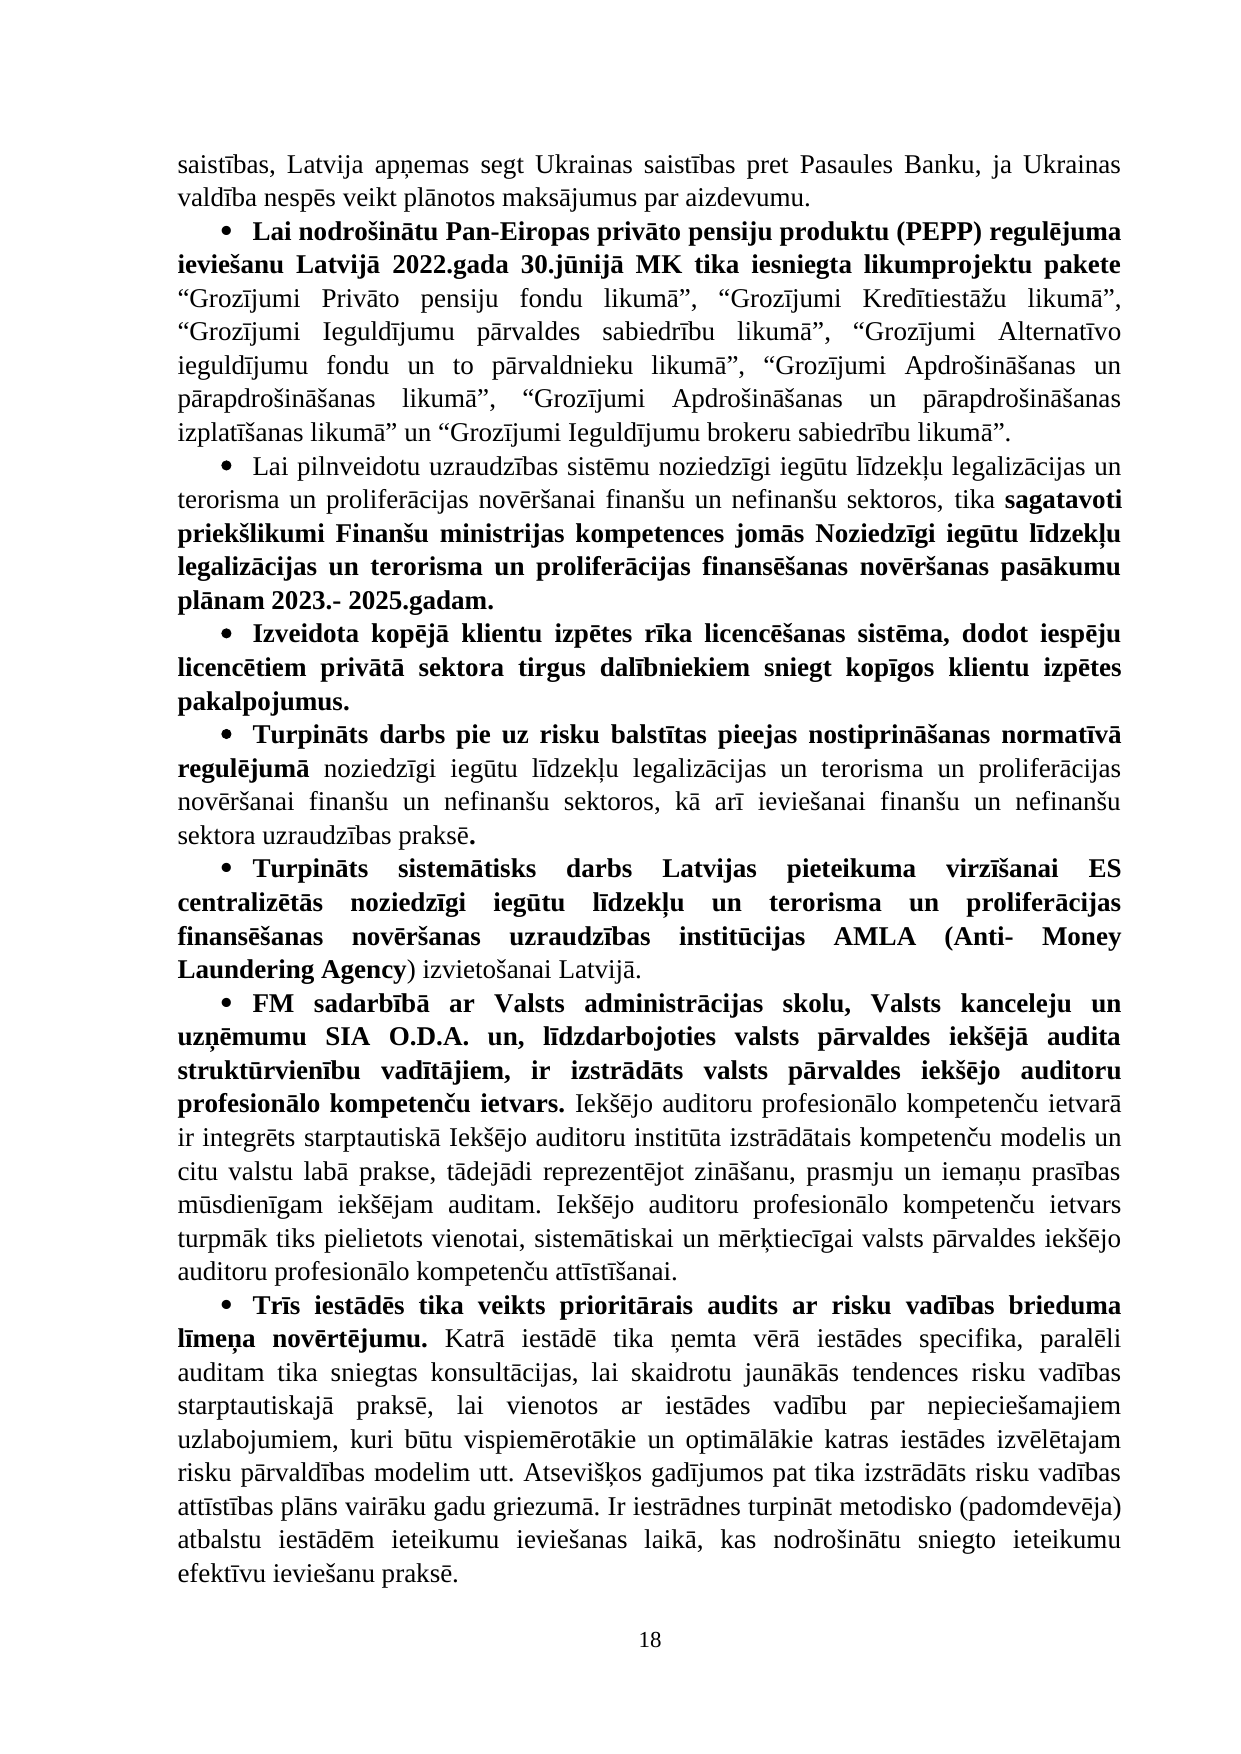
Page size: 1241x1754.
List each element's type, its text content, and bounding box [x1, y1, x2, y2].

list Turpināts sistemātisks darbs Latvijas pieteikuma virzīšanai ES centralizētās noziedzīgi iegūtu līdzekļu un terorisma un proliferācijas finansēšanas novēršanas uzraudzības institūcijas AMLA (Anti- Money Laundering Agency) izvietošanai Latvijā. [177, 852, 1122, 984]
list FM sadarbībā ar Valsts administrācijas skolu, Valsts kanceleju un uzņēmumu SIA O.D.A. un, līdzdarbojoties valsts pārvaldes iekšējā audita struktūrvienību vadītājiem, ir izstrādāts valsts pārvaldes iekšējo auditoru profesionālo kompetenču ietvars. Iekšējo auditoru profesionālo kompetenču ietvarā ir integrēts starptautiskā Iekšējo auditoru institūta izstrādātais kompetenču modelis un citu valstu labā prakse, tādejādi reprezentējot zināšanu, prasmju un iemaņu prasības mūsdienīgam iekšējam auditam. Iekšējo auditoru profesionālo kompetenču ietvars turpmāk tiks pielietots vienotai, sistemātiskai un mērķtiecīgai valsts pārvaldes iekšējo auditoru profesionālo kompetenču attīstīšanai. [177, 987, 1122, 1286]
list Trīs iestādēs tika veikts prioritārais audits ar risku vadības brieduma līmeņa novērtējumu. Katrā iestādē tika ņemta vērā iestādes specifika, paralēli auditam tika sniegtas konsultācijas, lai skaidrotu jaunākās tendences risku vadības starptautiskajā praksē, lai vienotos ar iestādes vadību par nepieciešamajiem uzlabojumiem, kuri būtu vispiemērotākie un optimālākie katras iestādes izvēlētajam risku pārvaldības modelim utt. Atsevišķos gadījumos pat tika izstrādāts risku vadības attīstības plāns vairāku gadu griezumā. Ir iestrādnes turpināt metodisko (padomdevēja) atbalstu iestādēm ieteikumu ieviešanas laikā, kas nodrošinātu sniegto ieteikumu efektīvu ieviešanu praksē. [177, 1289, 1122, 1588]
list Turpināts darbs pie uz risku balstītas pieejas nostiprināšanas normatīvā regulējumā noziedzīgi iegūtu līdzekļu legalizācijas un terorisma un proliferācijas novēršanai finanšu un nefinanšu sektoros, kā arī ieviešanai finanšu un nefinanšu sektora uzraudzības praksē. [177, 718, 1122, 850]
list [177, 148, 1122, 212]
list Izveidota kopējā klientu izpētes rīka licencēšanas sistēma, dodot iespēju licencētiem privātā sektora tirgus dalībniekiem sniegt kopīgos klientu izpētes pakalpojumus. [177, 617, 1122, 716]
list Lai pilnveidotu uzraudzības sistēmu noziedzīgi iegūtu līdzekļu legalizācijas un terorisma un proliferācijas novēršanai finanšu un nefinanšu sektoros, tika sagatavoti priekšlikumi Finanšu ministrijas kompetences jomās Noziedzīgi iegūtu līdzekļu legalizācijas un terorisma un proliferācijas finansēšanas novēršanas pasākumu plānam 2023.- 2025.gadam. [177, 450, 1122, 615]
list Lai nodrošinātu Pan-Eiropas privāto pensiju produktu (PEPP) regulējuma ieviešanu Latvijā 2022.gada 30.jūnijā MK tika iesniegta likumprojektu pakete “Grozījumi Privāto pensiju fondu likumā”, “Grozījumi Kredītiestāžu likumā”, “Grozījumi Ieguldījumu pārvaldes sabiedrību likumā”, “Grozījumi Alternatīvo ieguldījumu fondu un to pārvaldnieku likumā”, “Grozījumi Apdrošināšanas un pārapdrošināšanas likumā”, “Grozījumi Apdrošināšanas un pārapdrošināšanas izplatīšanas likumā” un “Grozījumi Ieguldījumu brokeru sabiedrību likumā”. [177, 215, 1122, 447]
